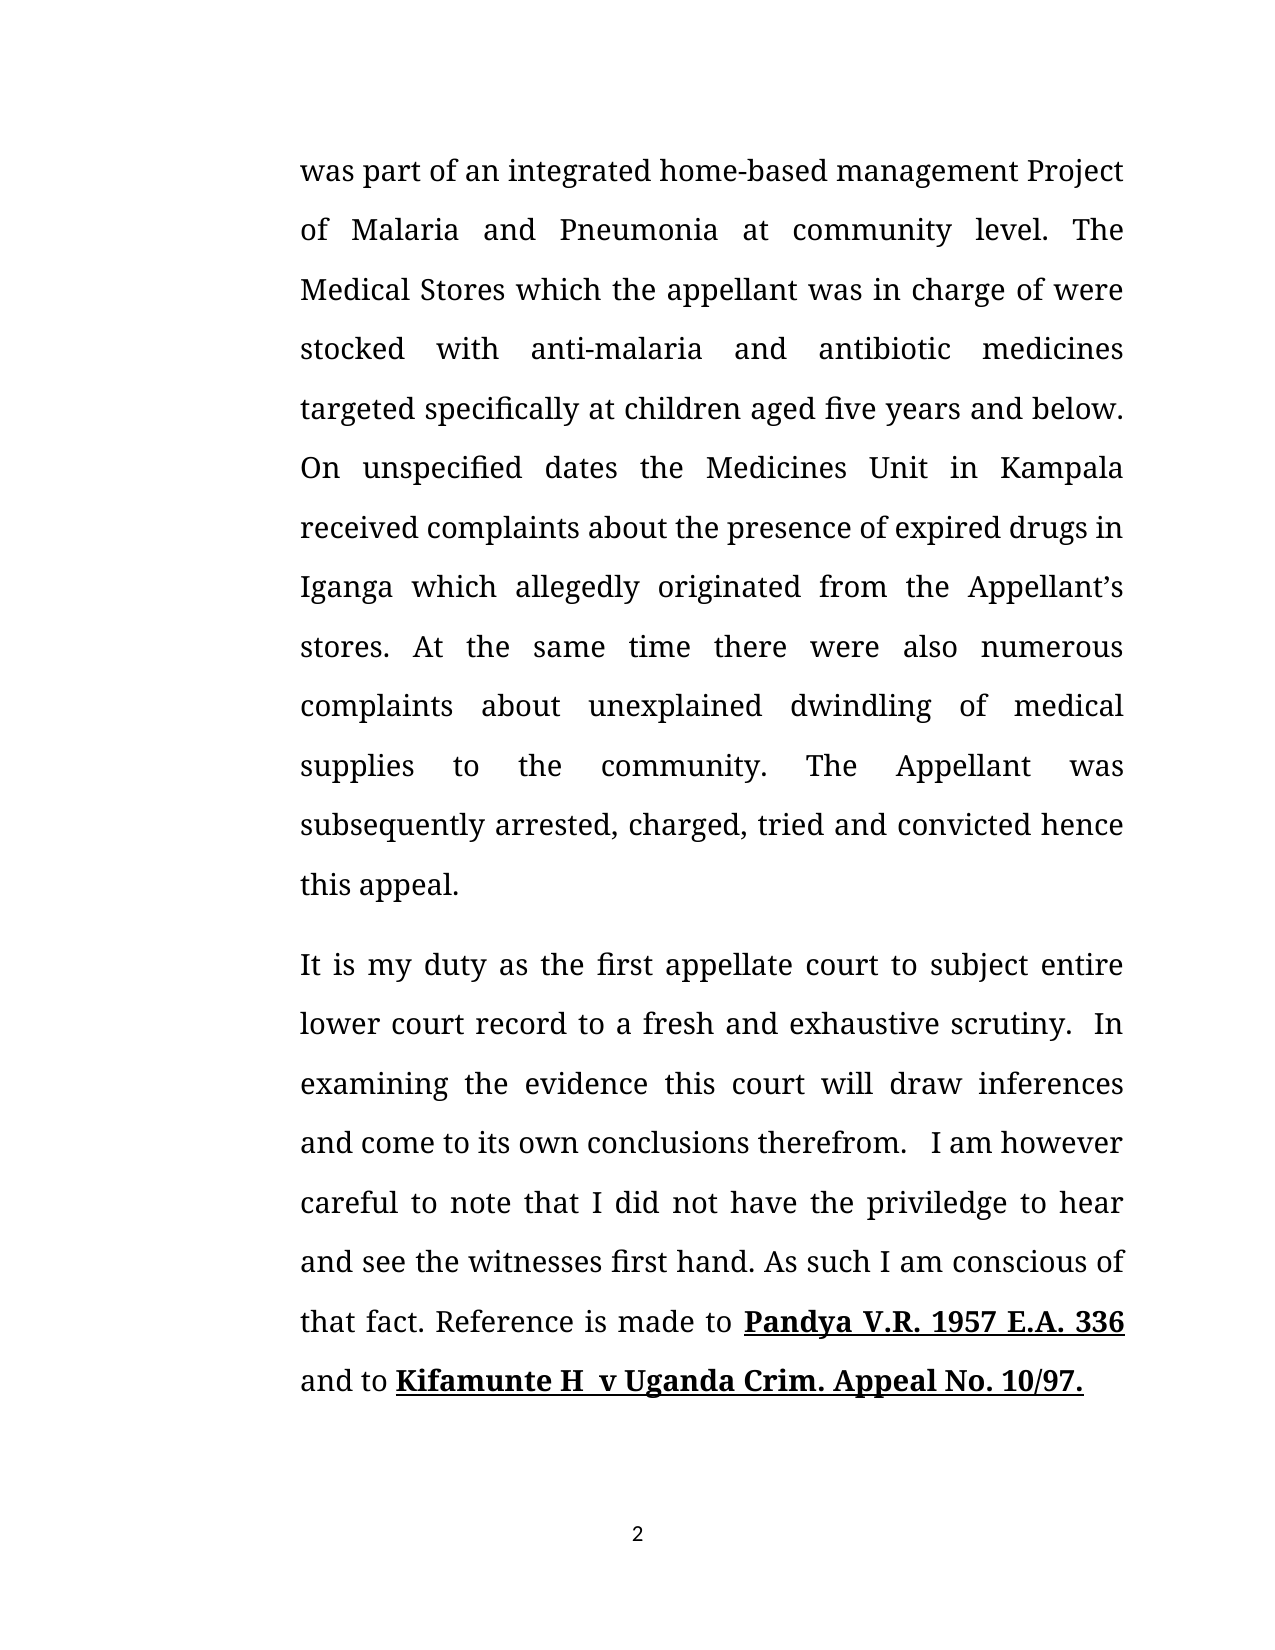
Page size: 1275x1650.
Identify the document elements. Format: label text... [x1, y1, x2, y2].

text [300, 150, 1125, 903]
text It is my duty as the first appellate court to subject entire lower court record to a fresh and exhaustive scrutiny. In examining the evidence this court will draw inferences and come to its own conclusions therefrom. I am however careful to note that I did not have the priviledge to hear and see the witnesses first hand. As such I am conscious of that fact. Reference is made to Pandya V.R. 1957 E.A. 336 and to Kifamunte H v Uganda Crim. Appeal No. 10/97. [300, 944, 1125, 1400]
